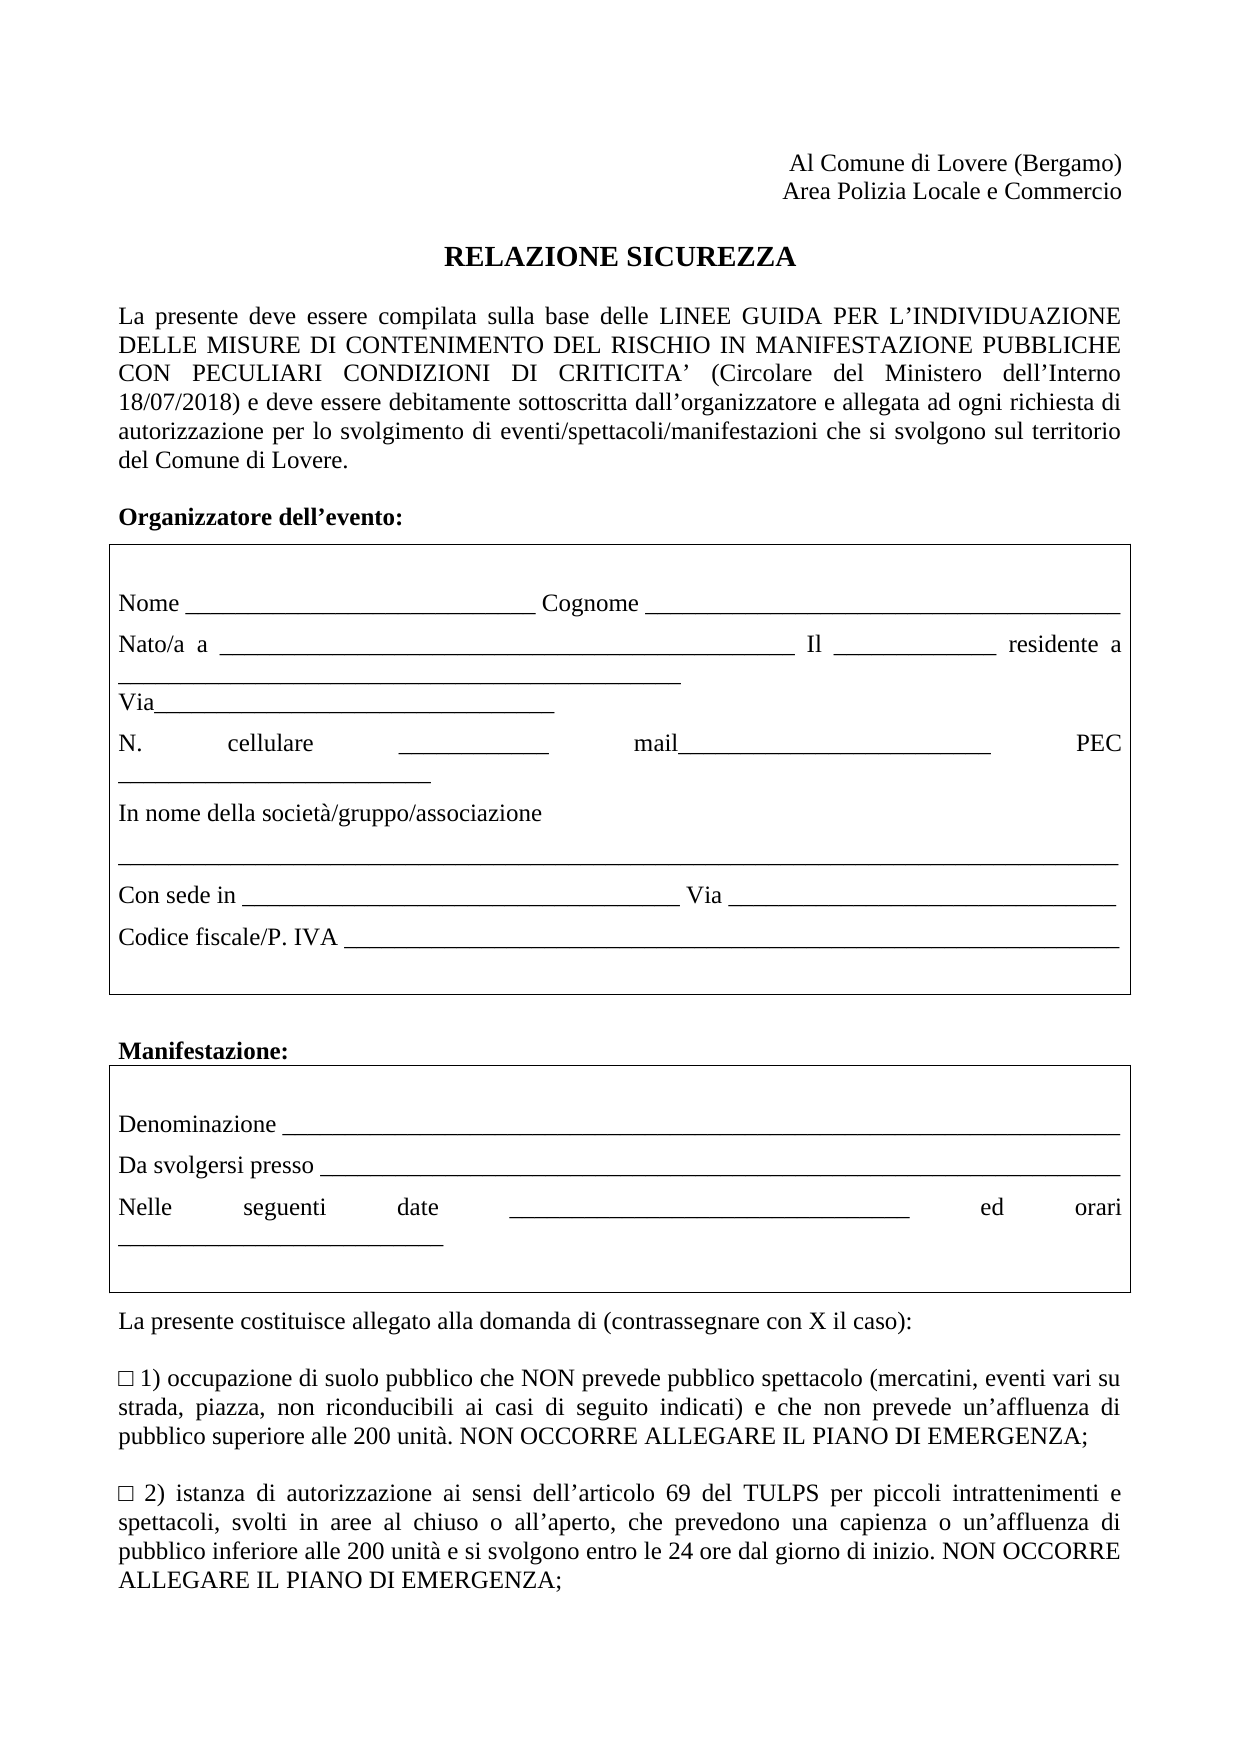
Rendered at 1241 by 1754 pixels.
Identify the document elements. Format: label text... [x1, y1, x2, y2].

text □ 1) occupazione di suolo pubblico che NON prevede pubblico spettacolo (mercatini, eventi vari su strada, piazza, non riconducibili ai casi di seguito indicati) e che non prevede un’affluenza di pubblico superiore alle 200 unità. NON OCCORRE ALLEGARE IL PIANO DI EMERGENZA; [118, 1363, 1122, 1450]
text N. cellulare ____________ mail_________________________ PEC _________________________ [110, 725, 1130, 785]
text Area Polizia Locale e Commercio [118, 176, 1122, 205]
text La presente costituisce allegato alla domanda di (contrassegnare con X il caso): [118, 1306, 1122, 1335]
text Nelle seguenti date ________________________________ ed orari __________________________ [110, 1188, 1130, 1249]
text □ 2) istanza di autorizzazione ai sensi dell’articolo 69 del TULPS per piccoli intrattenimenti e spettacoli, svolti in aree al chiuso o all’aperto, che prevedono una capienza o un’affluenza di pubblico inferiore alle 200 unità e si svolgono entro le 24 ore dal giorno di inizio. NON OCCORRE ALLEGARE IL PIANO DI EMERGENZA; [118, 1478, 1122, 1593]
text Da svolgersi presso ________________________________________________________________ [110, 1147, 1130, 1179]
text RELAZIONE SICUREZZA [118, 239, 1122, 272]
text La presente deve essere compilata sulla base delle LINEE GUIDA PER L’INDIVIDUAZIONE DELLE MISURE DI CONTENIMENTO DEL RISCHIO IN MANIFESTAZIONE PUBBLICHE CON PECULIARI CONDIZIONI DI CRITICITA’ (Circolare del Ministero dell’Interno 18/07/2018) e deve essere debitamente sottoscritta dall’organizzatore e allegata ad ogni richiesta di autorizzazione per lo svolgimento di eventi/spettacoli/manifestazioni che si svolgono sul territorio del Comune di Lovere. [118, 301, 1122, 473]
text Denominazione ___________________________________________________________________ [110, 1106, 1130, 1138]
text Al Comune di Lovere (Bergamo) [118, 148, 1122, 176]
text Nato/a a ______________________________________________ Il _____________ residente a _____________________________________________ Via________________________________ [110, 626, 1130, 715]
text In nome della società/gruppo/associazione [110, 795, 1130, 827]
text Nome ____________________________ Cognome ______________________________________ [110, 585, 1130, 617]
text Con sede in ___________________________________ Via _______________________________ [110, 877, 1130, 909]
text Manifestazione: [118, 1036, 1122, 1065]
text Organizzatore dell’evento: [118, 502, 1122, 531]
text ________________________________________________________________________________ [110, 836, 1130, 868]
text Codice fiscale/P. IVA ______________________________________________________________ [110, 918, 1130, 950]
